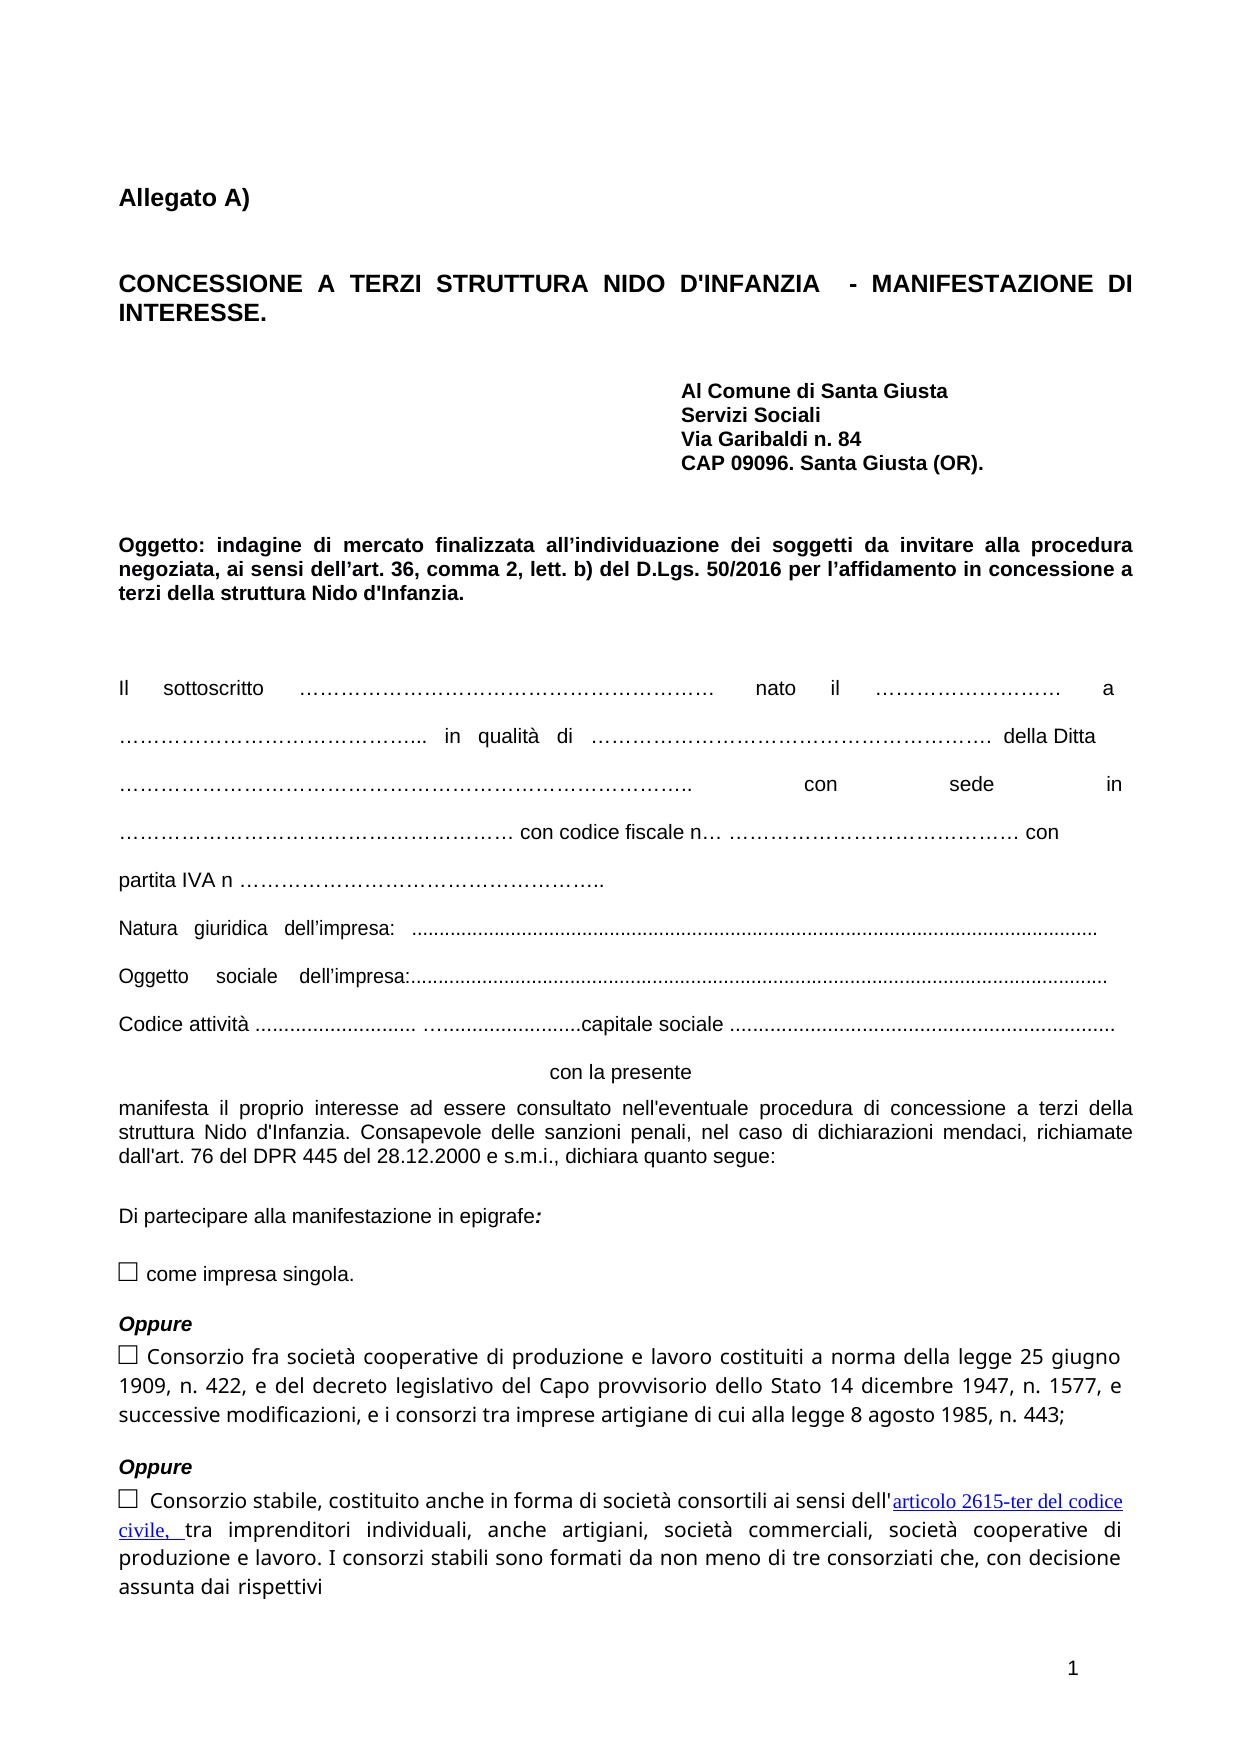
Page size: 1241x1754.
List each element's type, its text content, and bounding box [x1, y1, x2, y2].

text manifesta il proprio interesse ad essere consultato nell'eventuale procedura di concessione a terzi della struttura Nido d'Infanzia. Consapevole delle sanzioni penali, nel caso di dichiarazioni mendaci, richiamate dall'art. 76 del DPR 445 del 28.12.2000 e s.m.i., dichiara quanto segue: [118, 1096, 1134, 1167]
list Consorzio stabile, costituito anche in forma di società consortili ai sensi dell'articolo 2615-ter del codice civile, tra imprenditori individuali, anche artigiani, società commerciali, società cooperative di produzione e lavoro. I consorzi stabili sono formati da non meno di tre consorziati che, con decisione assunta dai rispettivi [118, 1479, 1123, 1600]
text Di partecipare alla manifestazione in epigrafe: [118, 1204, 1134, 1228]
text Natura giuridica dell’impresa: ............................................................................................................................. [118, 916, 1134, 940]
text ………………………………………………… con codice fiscale n… …………………………………… con partita IVA n …………………………………………….. [118, 819, 1116, 891]
list Consorzio fra società cooperative di produzione e lavoro costituiti a norma della legge 25 giugno 1909, n. 422, e del decreto legislativo del Capo provvisorio dello Stato 14 dicembre 1947, n. 1577, e successive modificazioni, e i consorzi tra imprese artigiane di cui alla legge 8 agosto 1985, n. 443; [118, 1335, 1123, 1428]
list come impresa singola. [118, 1252, 1134, 1288]
text con la presente [547, 1059, 694, 1083]
text Servizi Sociali [681, 403, 866, 427]
text ……………………………………………………………………….. con sede in [118, 771, 1134, 795]
subtitle Allegato A) [118, 183, 1134, 211]
text Il sottoscritto …………………………………………………… nato il ……………………… a [118, 676, 1134, 700]
text Via Garibaldi n. 84 [681, 427, 866, 451]
subtitle Al Comune di Santa Giusta [681, 379, 1063, 403]
text CAP 09096. Santa Giusta (OR). [681, 451, 1063, 475]
text Oggetto sociale dell’impresa:............................................................................................................................... [118, 964, 1134, 988]
text Codice attività ............................ …........................capitale sociale ................................................................... [118, 1012, 1134, 1036]
text ……………………………………... in qualità di …………………………………………………. della Ditta [118, 724, 1134, 748]
subtitle Oppure [118, 1455, 1134, 1479]
subtitle Oppure [118, 1311, 1134, 1335]
text CONCESSIONE A TERZI STRUTTURA NIDO D'INFANZIA - MANIFESTAZIONE DI INTERESSE. [118, 269, 1134, 326]
text Oggetto: indagine di mercato finalizzata all’individuazione dei soggetti da invitare alla procedura negoziata, ai sensi dell’art. 36, comma 2, lett. b) del D.Lgs. 50/2016 per l’affidamento in concessione a terzi della struttura Nido d'Infanzia. [118, 533, 1134, 605]
